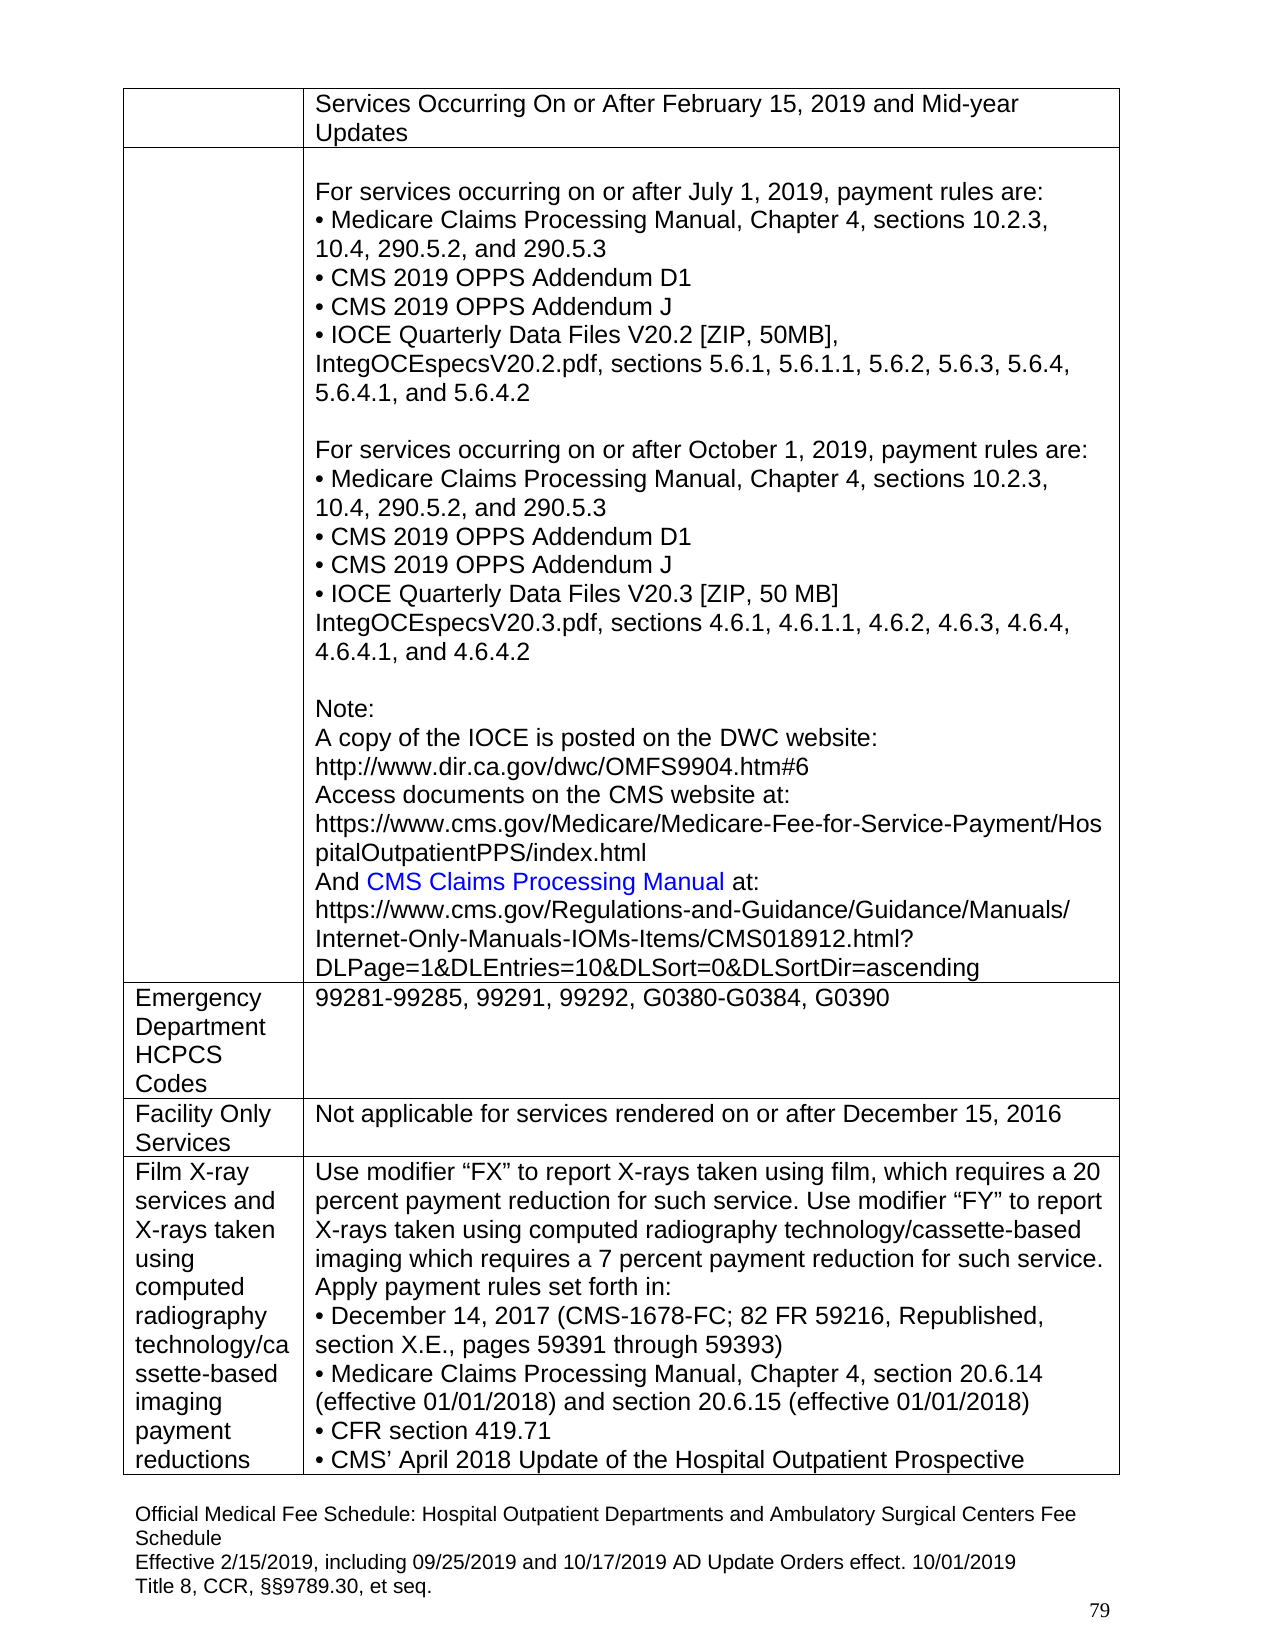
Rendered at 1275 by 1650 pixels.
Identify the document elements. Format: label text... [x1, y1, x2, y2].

table_header Services Occurring On or After February 15, 2019 and Mid-year Updates [304, 89, 1119, 147]
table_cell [124, 1157, 303, 1473]
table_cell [124, 148, 303, 982]
table_cell 99281-99285, 99291, 99292, G0380-G0384, G0390 [304, 983, 1119, 1098]
table_cell Not applicable for services rendered on or after December 15, 2016 [304, 1099, 1119, 1156]
table_cell Facility Only Services [124, 1099, 303, 1156]
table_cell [304, 148, 1119, 982]
table_header [124, 89, 303, 147]
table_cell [304, 1157, 1119, 1473]
table_cell Emergency Department HCPCS Codes [124, 983, 303, 1098]
